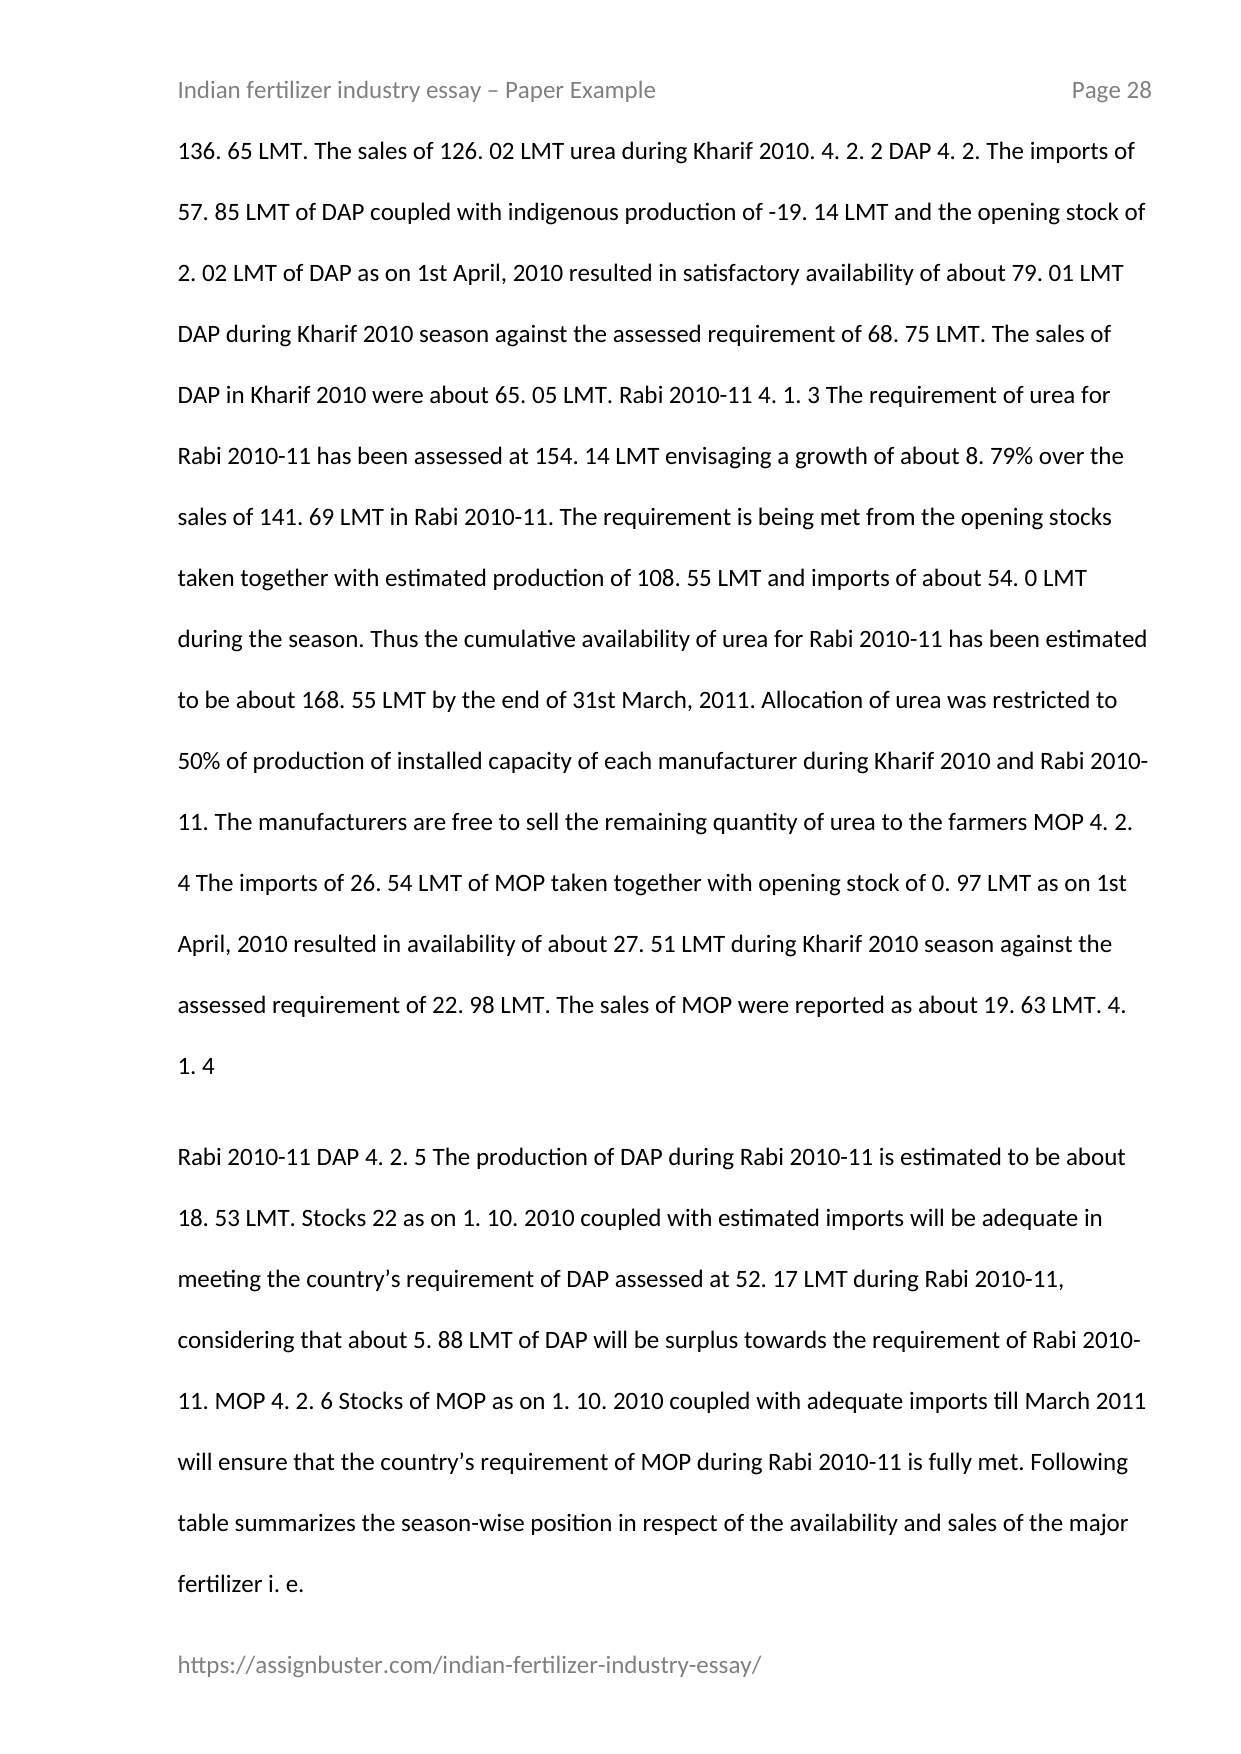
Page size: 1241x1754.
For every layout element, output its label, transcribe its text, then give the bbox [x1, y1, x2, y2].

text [177, 135, 1152, 1081]
text Rabi 2010-11 DAP 4. 2. 5 The production of DAP during Rabi 2010-11 is estimated to be about 18. 53 LMT. Stocks 22 as on 1. 10. 2010 coupled with estimated imports will be adequate in meeting the country’s requirement of DAP assessed at 52. 17 LMT during Rabi 2010-11, considering that about 5. 88 LMT of DAP will be surplus towards the requirement of Rabi 2010-11. MOP 4. 2. 6 Stocks of MOP as on 1. 10. 2010 coupled with adequate imports till March 2011 will ensure that the country’s requirement of MOP during Rabi 2010-11 is fully met. Following table summarizes the season-wise position in respect of the availability and sales of the major fertilizer i. e. [177, 1141, 1152, 1599]
